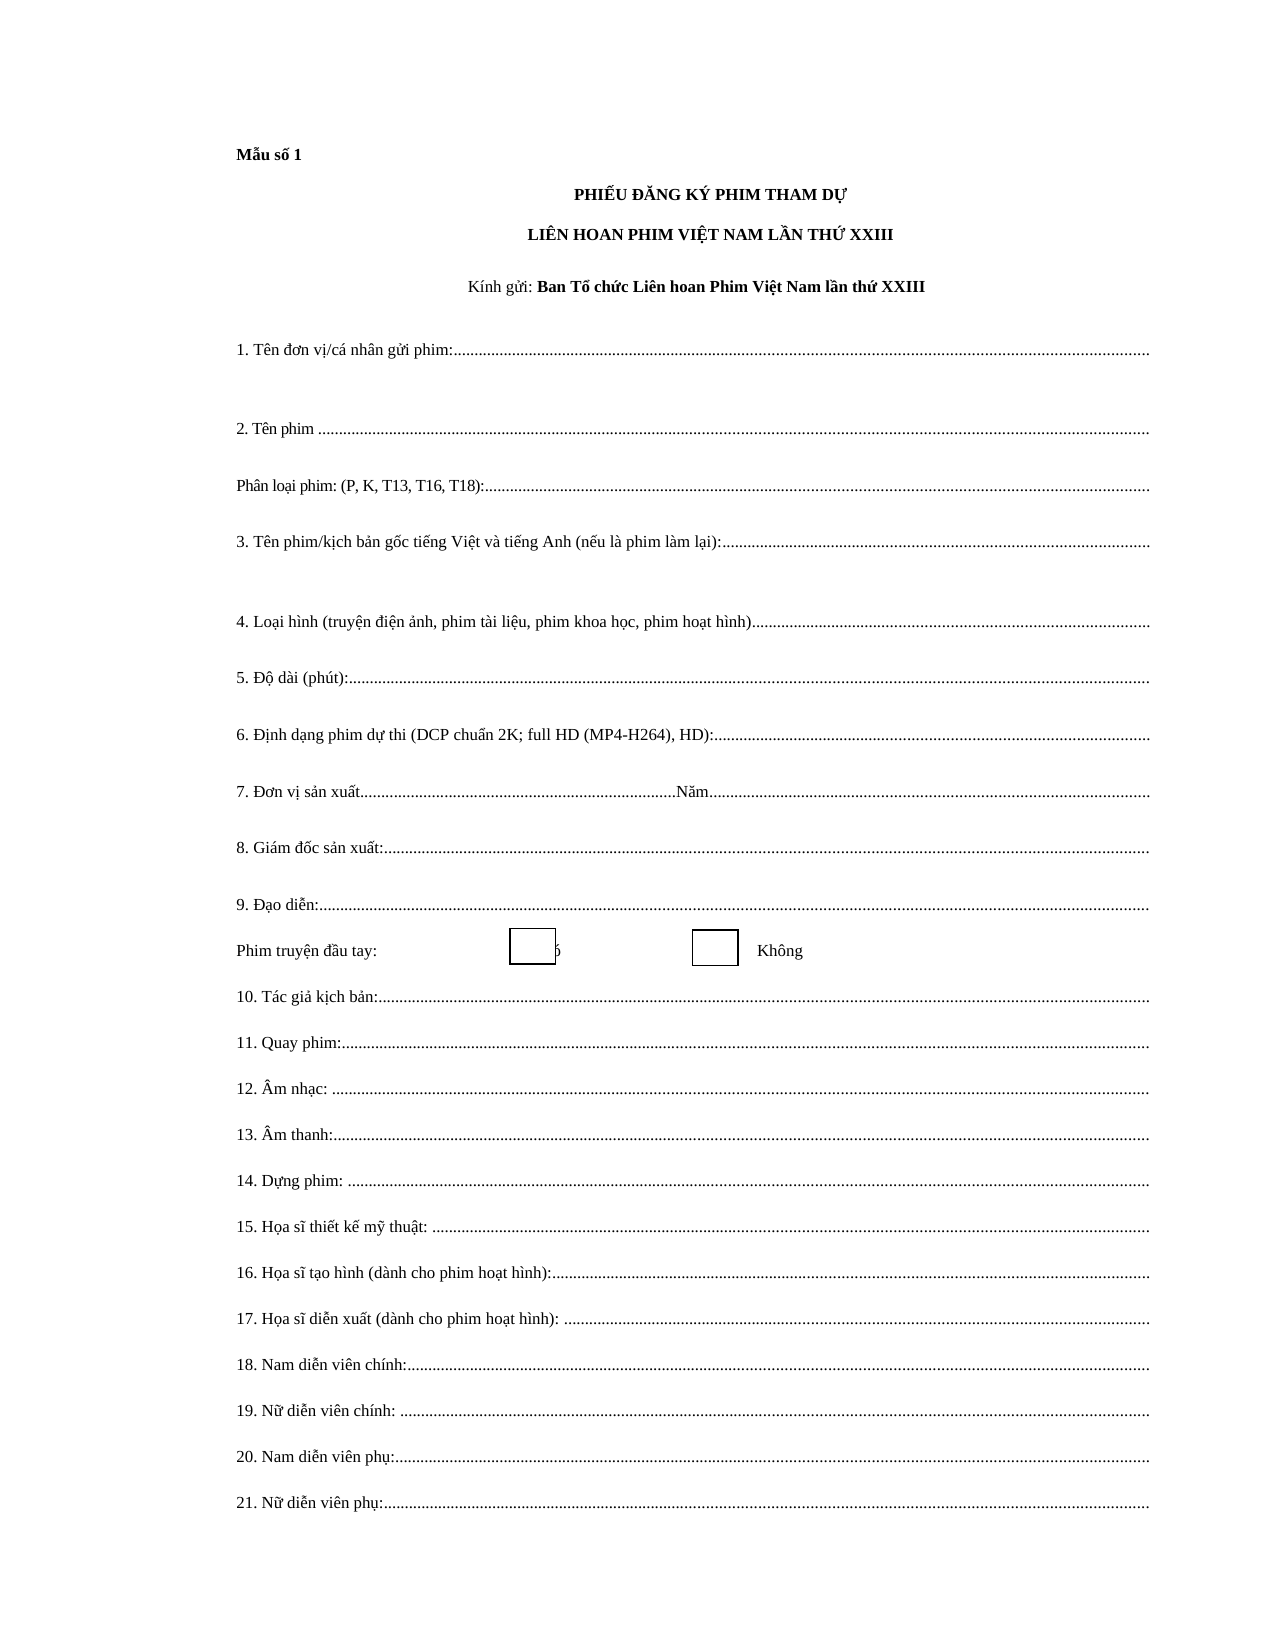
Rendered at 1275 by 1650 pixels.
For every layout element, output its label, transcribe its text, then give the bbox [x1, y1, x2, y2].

text 16. Họa sĩ tạo hình (dành cho phim hoạt hình): [177, 1249, 1162, 1282]
text Kính gửi: Ban Tổ chức Liên hoan Phim Việt Nam lần thứ XXIII [177, 262, 1157, 296]
text 14. Dựng phim: [177, 1157, 1162, 1190]
text LIÊN HOAN PHIM VIỆT NAM LẦN THỨ XXIII [177, 210, 1185, 244]
text 20. Nam diễn viên phụ: [177, 1433, 1162, 1466]
text 21. Nữ diễn viên phụ: [177, 1479, 1162, 1512]
text 4. Loại hình (truyện điện ảnh, phim tài liệu, phim khoa học, phim hoạt hình) [177, 598, 1162, 631]
text 10. Tác giả kịch bản: [177, 972, 1162, 1006]
text 8. Giám đốc sản xuất: [177, 824, 1162, 857]
text 2. Tên phim [177, 405, 1162, 438]
text 18. Nam diễn viên chính: [177, 1341, 1162, 1374]
text 7. Đơn vị sản xuất...........................................................................Năm [177, 767, 1162, 801]
text Phim truyện đầu tay: Có Không [177, 926, 1162, 960]
text 5. Độ dài (phút): [177, 654, 1162, 688]
text 12. Âm nhạc: [177, 1064, 1162, 1098]
text Mẫu số 1 [177, 131, 1157, 164]
text 1. Tên đơn vị/cá nhân gửi phim: [177, 325, 1162, 359]
text 15. Họa sĩ thiết kế mỹ thuật: [177, 1203, 1162, 1236]
text 6. Định dạng phim dự thi (DCP chuẩn 2K; full HD (MP4-H264), HD): [177, 711, 1162, 744]
text Phân loại phim: (P, K, T13, T16, T18): [177, 461, 1162, 495]
text 19. Nữ diễn viên chính: [177, 1387, 1162, 1420]
text PHIẾU ĐĂNG KÝ PHIM THAM DỰ [177, 170, 1185, 204]
text 3. Tên phim/kịch bản gốc tiếng Việt và tiếng Anh (nếu là phim làm lại): [177, 518, 1162, 552]
text 17. Họa sĩ diễn xuất (dành cho phim hoạt hình): [177, 1295, 1162, 1328]
text 9. Đạo diễn: [177, 880, 1162, 914]
text 11. Quay phim: [177, 1018, 1162, 1052]
text 13. Âm thanh: [177, 1111, 1162, 1144]
